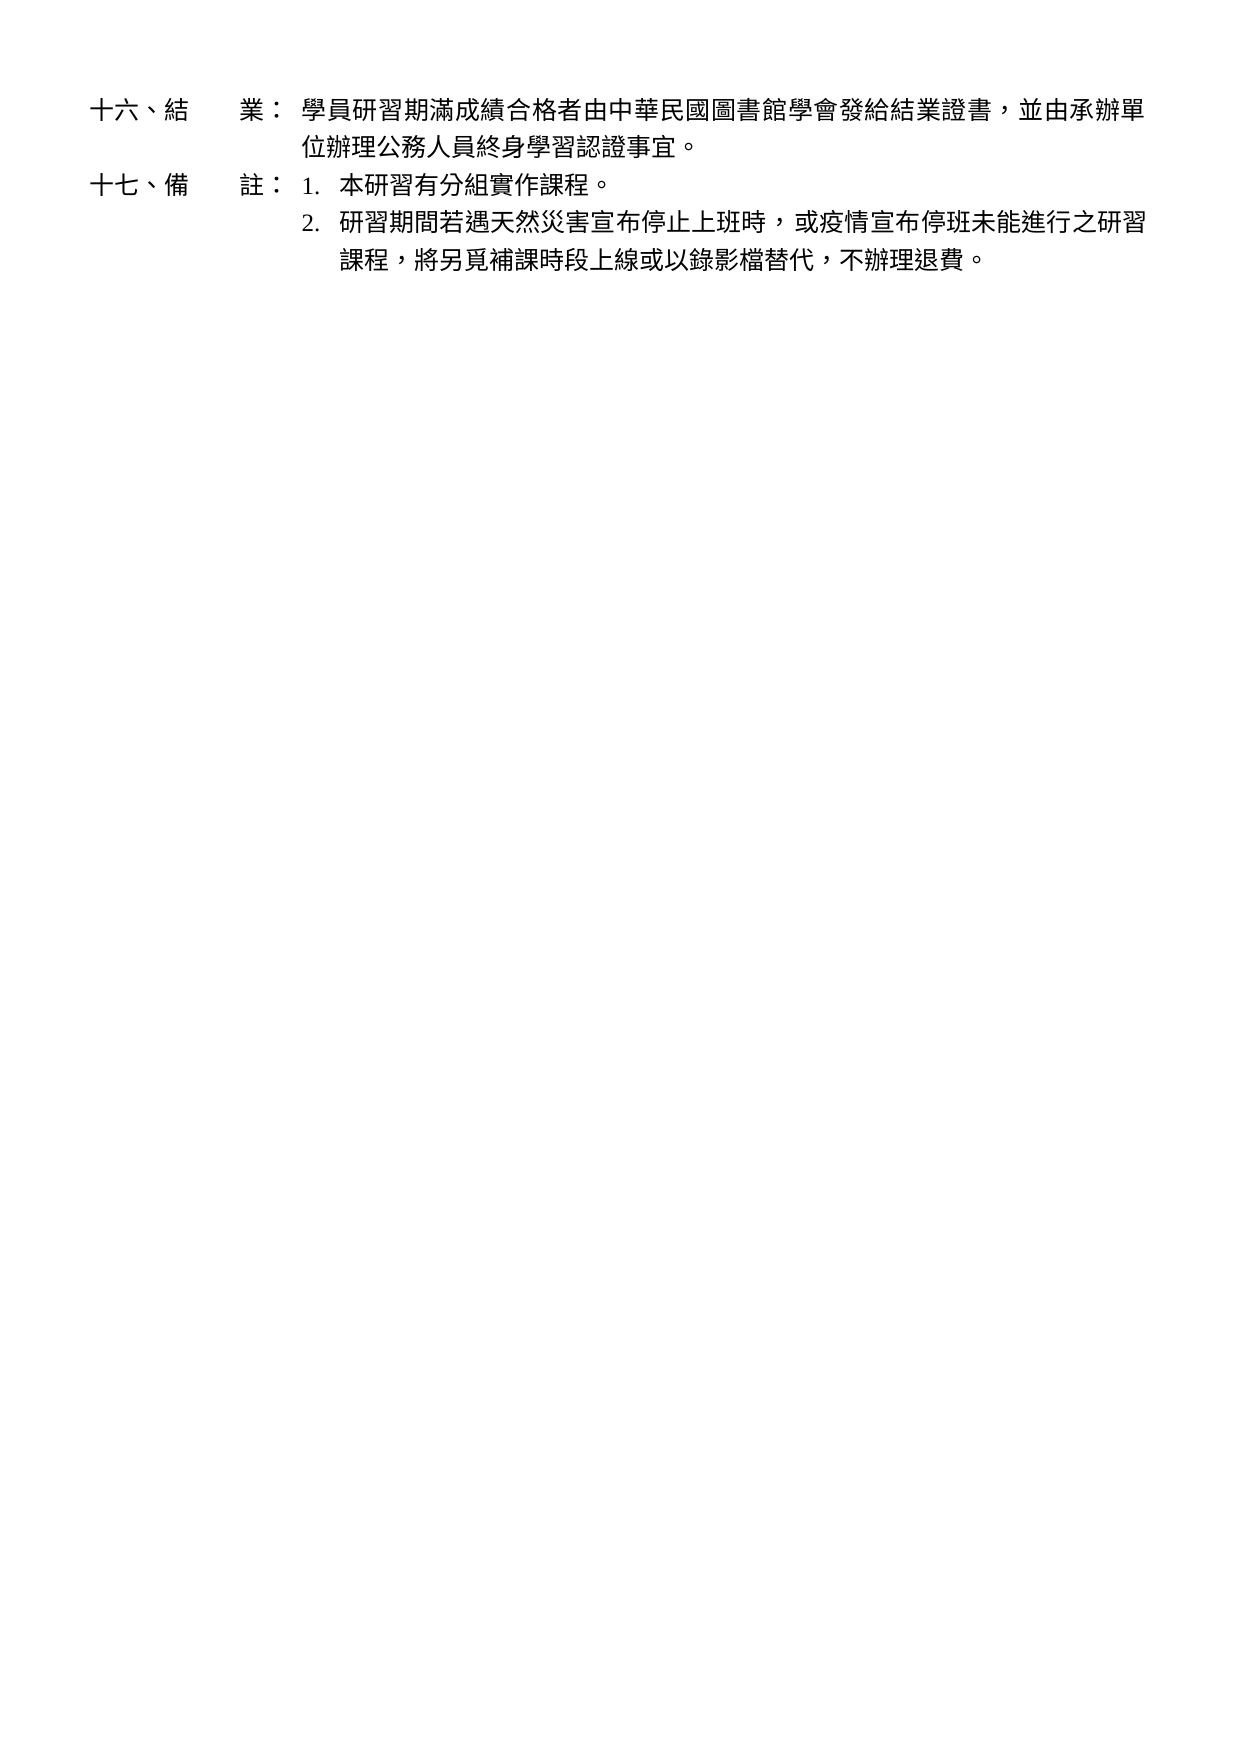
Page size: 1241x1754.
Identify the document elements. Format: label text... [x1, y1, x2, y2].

table_cell 十六、結 業： [89, 89, 299, 164]
table_cell 本研習有分組實作課程。 研習期間若遇天然災害宣布停止上班時，或疫情宣布停班未能進行之研習課程，將另覓補課時段上線或以錄影檔替代，不辦理退費。 [299, 164, 1151, 276]
table_cell 學員研習期滿成績合格者由中華民國圖書館學會發給結業證書，並由承辦單位辦理公務人員終身學習認證事宜。 [299, 89, 1151, 164]
table_cell 十七、備 註： [89, 164, 299, 276]
